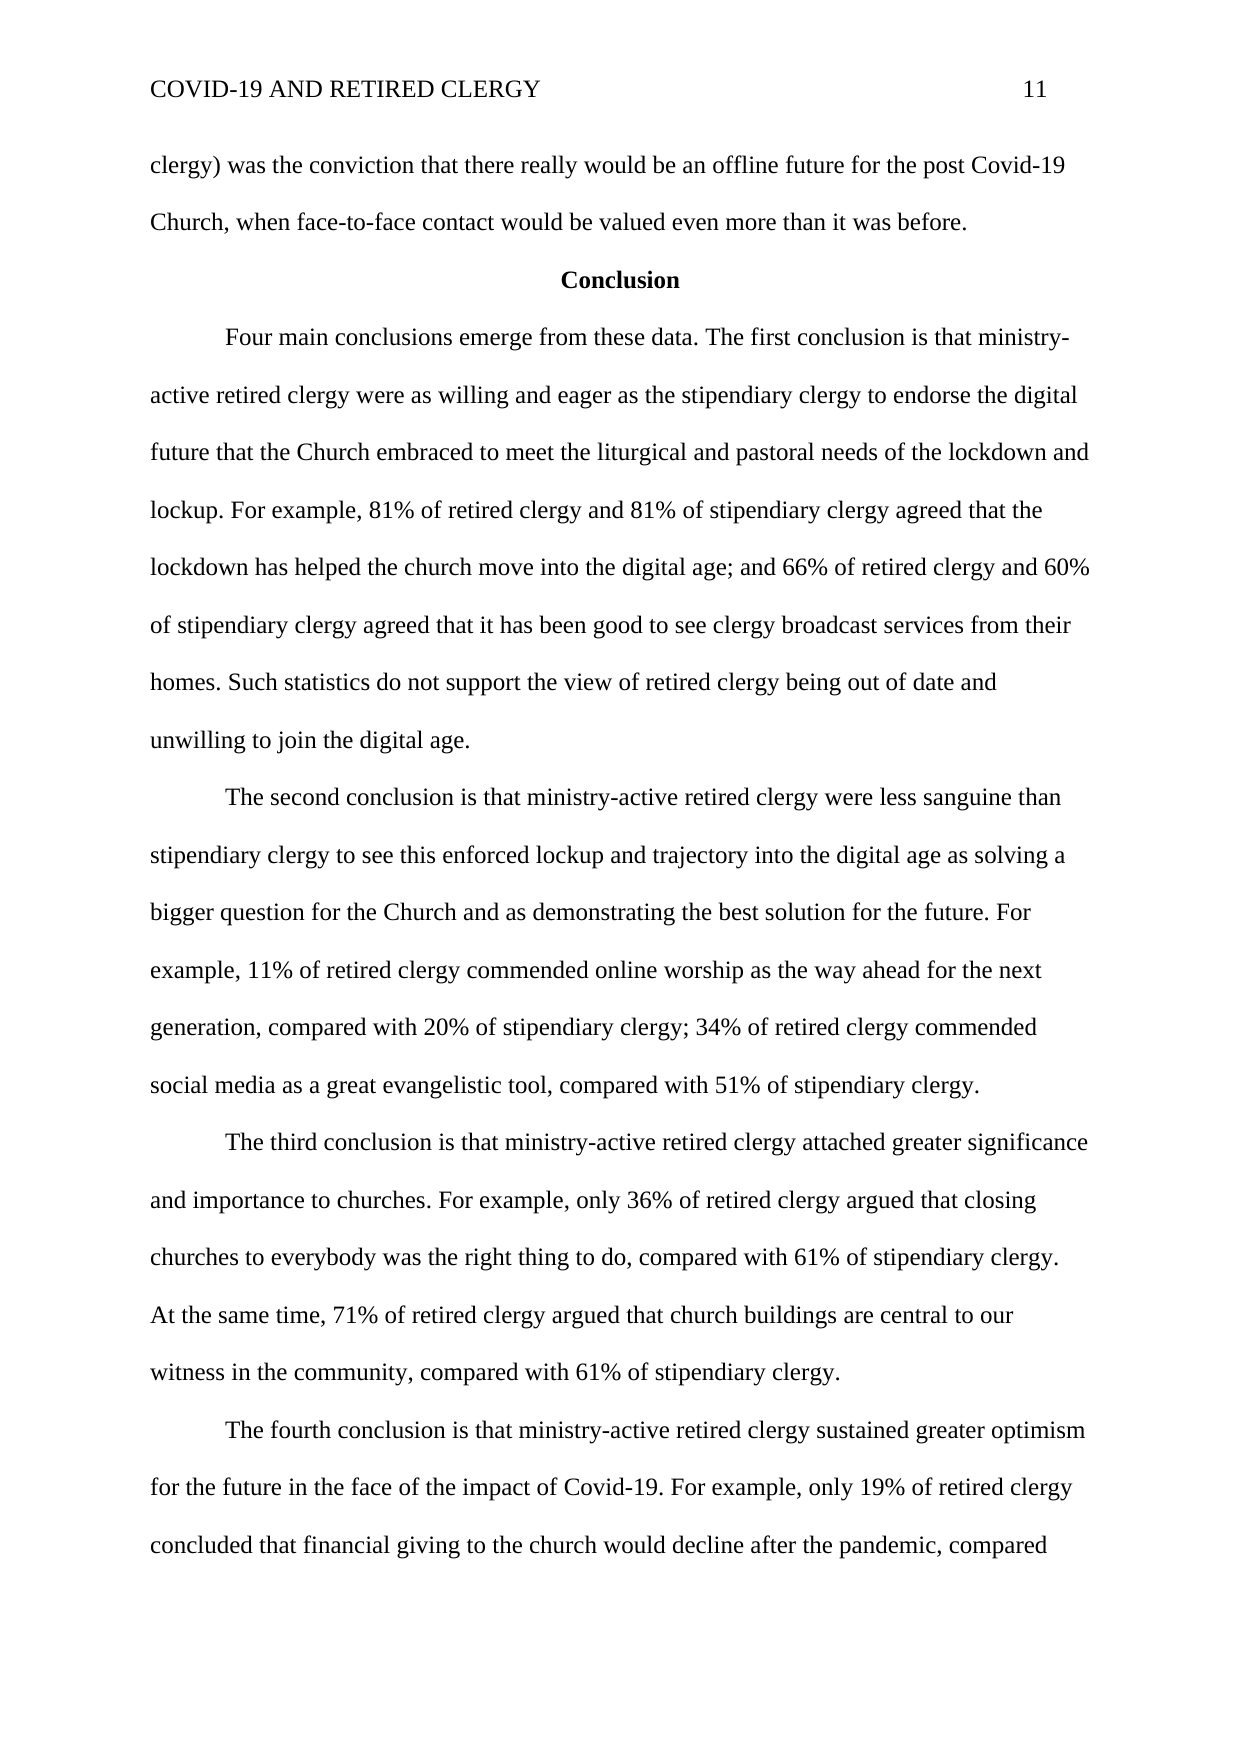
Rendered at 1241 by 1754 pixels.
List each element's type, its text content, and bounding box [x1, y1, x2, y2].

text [150, 1415, 1090, 1559]
text The second conclusion is that ministry-active retired clergy were less sanguine than stipendiary clergy to see this enforced lockup and trajectory into the digital age as solving a bigger question for the Church and as demonstrating the best solution for the future. For example, 11% of retired clergy commended online worship as the way ahead for the next generation, compared with 20% of stipendiary clergy; 34% of retired clergy commended social media as a great evangelistic tool, compared with 51% of stipendiary clergy. [150, 782, 1090, 1099]
text The third conclusion is that ministry-active retired clergy attached greater significance and importance to churches. For example, only 36% of retired clergy argued that closing churches to everybody was the right thing to do, compared with 61% of stipendiary clergy. At the same time, 71% of retired clergy argued that church buildings are central to our witness in the community, compared with 61% of stipendiary clergy. [150, 1127, 1090, 1386]
text Conclusion [150, 265, 1090, 294]
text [150, 150, 1090, 236]
text Four main conclusions emerge from these data. The first conclusion is that ministry-active retired clergy were as willing and eager as the stipendiary clergy to endorse the digital future that the Church embraced to meet the liturgical and pastoral needs of the lockdown and lockup. For example, 81% of retired clergy and 81% of stipendiary clergy agreed that the lockdown has helped the church move into the digital age; and 66% of retired clergy and 60% of stipendiary clergy agreed that it has been good to see clergy broadcast services from their homes. Such statistics do not support the view of retired clergy being out of date and unwilling to join the digital age. [150, 322, 1090, 754]
